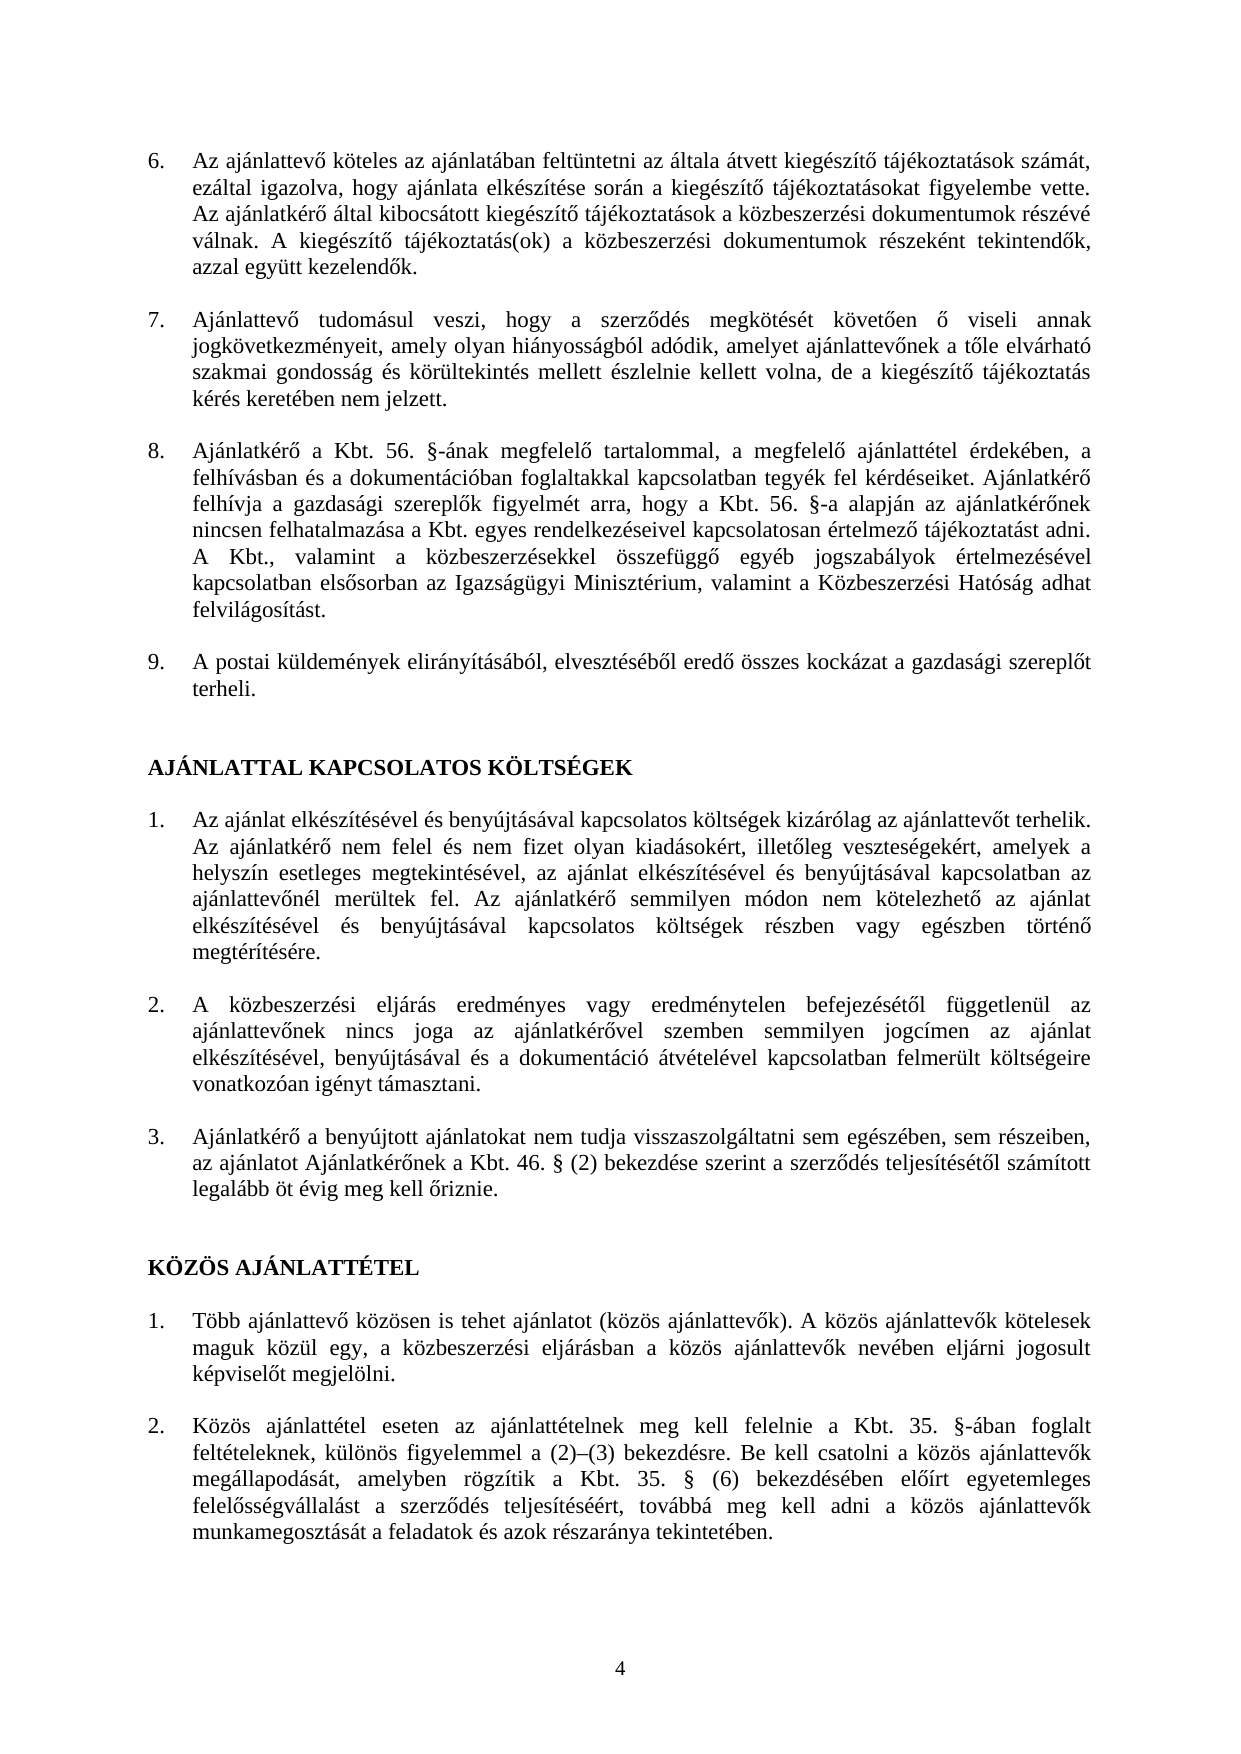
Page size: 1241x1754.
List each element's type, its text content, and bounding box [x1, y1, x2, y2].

text AJÁNLATTAL KAPCSOLATOS KÖLTSÉGEK [148, 754, 1093, 780]
text KÖZÖS AJÁNLATTÉTEL [148, 1254, 1093, 1281]
list Több ajánlattevő közösen is tehet ajánlatot (közös ajánlattevők). A közös ajánlattevők kötelesek maguk közül egy, a közbeszerzési eljárásban a közös ajánlattevők nevében eljárni jogosult képviselőt megjelölni. [148, 1307, 1093, 1386]
list Az ajánlattevő köteles az ajánlatában feltüntetni az általa átvett kiegészítő tájékoztatások számát, ezáltal igazolva, hogy ajánlata elkészítése során a kiegészítő tájékoztatásokat figyelembe vette. Az ajánlatkérő által kibocsátott kiegészítő tájékoztatások a közbeszerzési dokumentumok részévé válnak. A kiegészítő tájékoztatás(ok) a közbeszerzési dokumentumok részeként tekintendők, azzal együtt kezelendők. [148, 148, 1093, 279]
list Közös ajánlattétel eseten az ajánlattételnek meg kell felelnie a Kbt. 35. §-ában foglalt feltételeknek, különös figyelemmel a (2)–(3) bekezdésre. Be kell csatolni a közös ajánlattevők megállapodását, amelyben rögzítik a Kbt. 35. § (6) bekezdésében előírt egyetemleges felelősségvállalást a szerződés teljesítéséért, továbbá meg kell adni a közös ajánlattevők munkamegosztását a feladatok és azok részaránya tekintetében. [148, 1413, 1093, 1544]
list Ajánlatkérő a benyújtott ajánlatokat nem tudja visszaszolgáltatni sem egészében, sem részeiben, az ajánlatot Ajánlatkérőnek a Kbt. 46. § (2) bekezdése szerint a szerződés teljesítésétől számított legalább öt évig meg kell őriznie. [148, 1123, 1093, 1202]
list Az ajánlat elkészítésével és benyújtásával kapcsolatos költségek kizárólag az ajánlattevőt terhelik. Az ajánlatkérő nem felel és nem fizet olyan kiadásokért, illetőleg veszteségekért, amelyek a helyszín esetleges megtekintésével, az ajánlat elkészítésével és benyújtásával kapcsolatban az ajánlattevőnél merültek fel. Az ajánlatkérő semmilyen módon nem kötelezhető az ajánlat elkészítésével és benyújtásával kapcsolatos költségek részben vagy egészben történő megtérítésére. [148, 806, 1093, 964]
list Ajánlatkérő a Kbt. 56. §-ának megfelelő tartalommal, a megfelelő ajánlattétel érdekében, a felhívásban és a dokumentációban foglaltakkal kapcsolatban tegyék fel kérdéseiket. Ajánlatkérő felhívja a gazdasági szereplők figyelmét arra, hogy a Kbt. 56. §-a alapján az ajánlatkérőnek nincsen felhatalmazása a Kbt. egyes rendelkezéseivel kapcsolatosan értelmező tájékoztatást adni. A Kbt., valamint a közbeszerzésekkel összefüggő egyéb jogszabályok értelmezésével kapcsolatban elsősorban az Igazságügyi Minisztérium, valamint a Közbeszerzési Hatóság adhat felvilágosítást. [148, 437, 1093, 622]
list Ajánlattevő tudomásul veszi, hogy a szerződés megkötését követően ő viseli annak jogkövetkezményeit, amely olyan hiányosságból adódik, amelyet ajánlattevőnek a tőle elvárható szakmai gondosság és körültekintés mellett észlelnie kellett volna, de a kiegészítő tájékoztatás kérés keretében nem jelzett. [148, 306, 1093, 411]
list A postai küldemények elirányításából, elvesztéséből eredő összes kockázat a gazdasági szereplőt terheli. [148, 648, 1093, 701]
list A közbeszerzési eljárás eredményes vagy eredménytelen befejezésétől függetlenül az ajánlattevőnek nincs joga az ajánlatkérővel szemben semmilyen jogcímen az ajánlat elkészítésével, benyújtásával és a dokumentáció átvételével kapcsolatban felmerült költségeire vonatkozóan igényt támasztani. [148, 991, 1093, 1096]
